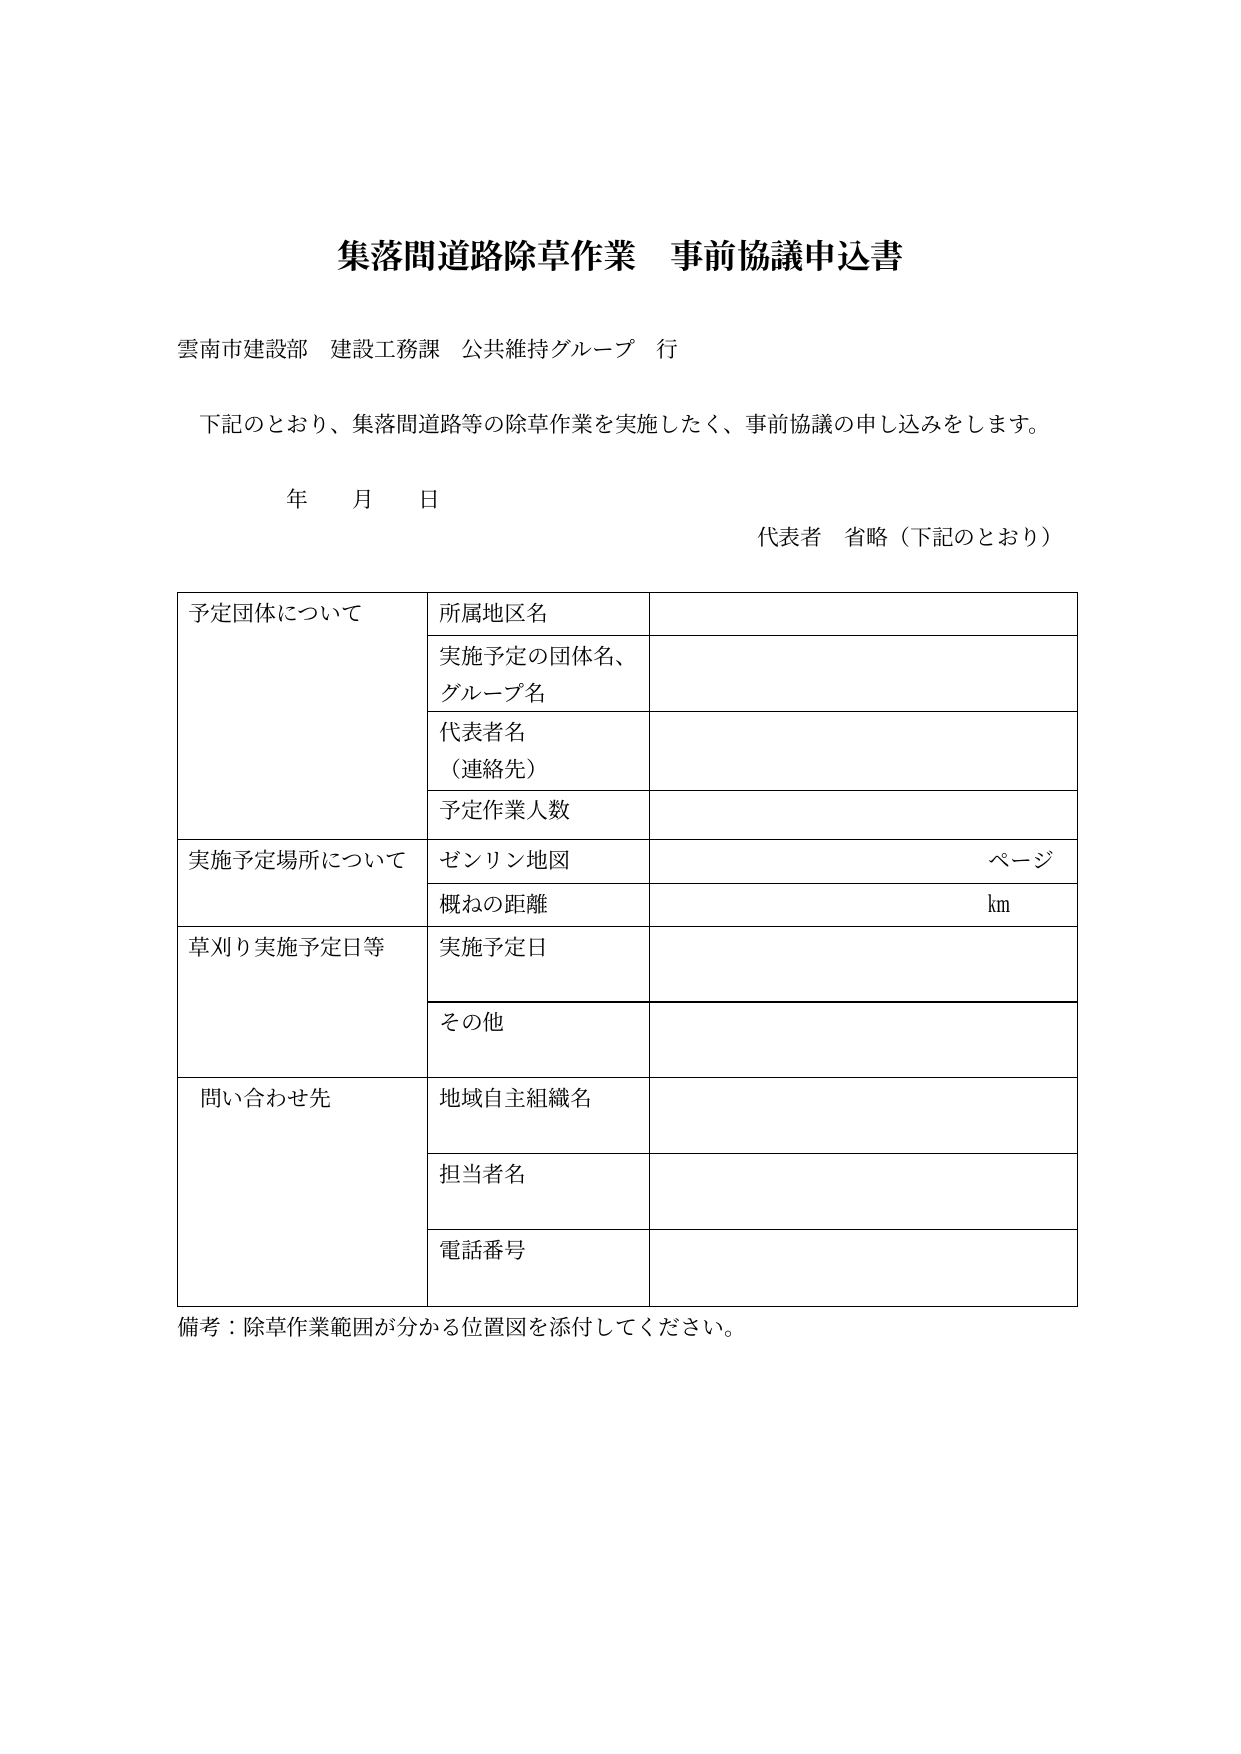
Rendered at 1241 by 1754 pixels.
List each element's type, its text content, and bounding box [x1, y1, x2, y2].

table_cell [650, 712, 1077, 789]
table_cell その他 [428, 1003, 649, 1077]
table_cell ㎞ [650, 884, 1077, 926]
text 下記のとおり、集落間道路等の除草作業を実施したく、事前協議の申し込みをします。 [177, 404, 1063, 442]
table_cell 予定作業人数 [428, 791, 649, 839]
table_cell 担当者名 [428, 1154, 649, 1229]
table_cell ゼンリン地図 [428, 840, 649, 883]
text 代表者 省略（下記のとおり） [177, 517, 1063, 554]
table_cell 草刈り実施予定日等 [178, 927, 427, 1077]
text 雲南市建設部 建設工務課 公共維持グループ 行 [177, 329, 1063, 367]
table_cell [650, 927, 1077, 1001]
text 集落間道路除草作業 事前協議申込書 [177, 217, 1063, 292]
table_cell 実施予定日 [428, 927, 649, 1001]
table_header 予定団体について [178, 593, 427, 839]
table_cell [650, 1154, 1077, 1229]
table_cell 問い合わせ先 [178, 1078, 427, 1306]
table_cell 代表者名 （連絡先） [428, 712, 649, 789]
table_cell [650, 636, 1077, 711]
table_cell 実施予定の団体名、グループ名 [428, 636, 649, 711]
table_cell [650, 1003, 1077, 1077]
table_header [650, 593, 1077, 635]
table_cell 電話番号 [428, 1230, 649, 1306]
table_cell 地域自主組織名 [428, 1078, 649, 1153]
text 年 月 日 [177, 479, 1063, 517]
table_cell [650, 1230, 1077, 1306]
table_cell 実施予定場所について [178, 840, 427, 926]
table_cell [650, 791, 1077, 839]
text 備考：除草作業範囲が分かる位置図を添付してください。 [177, 1307, 1063, 1345]
table_header 所属地区名 [428, 593, 649, 635]
table_cell 概ねの距離 [428, 884, 649, 926]
table_cell [650, 1078, 1077, 1153]
table_cell ページ [650, 840, 1077, 883]
